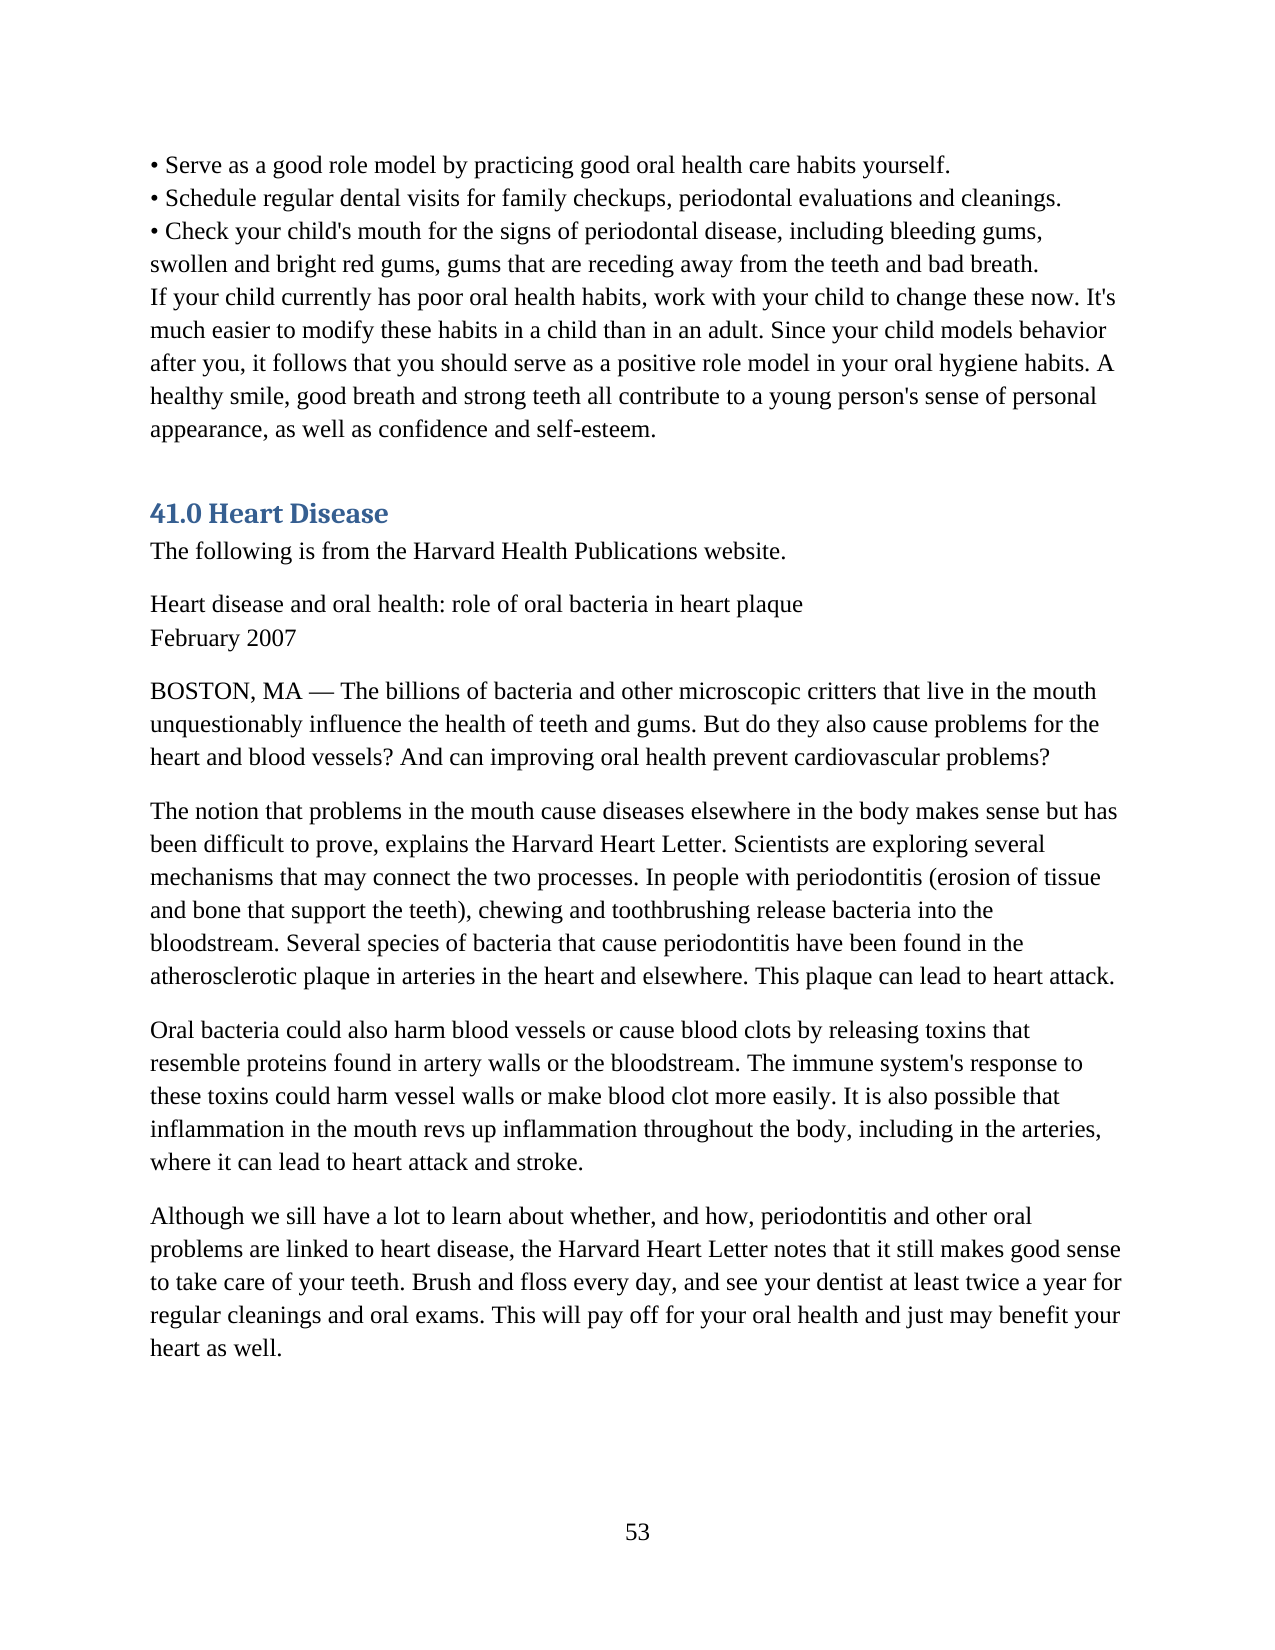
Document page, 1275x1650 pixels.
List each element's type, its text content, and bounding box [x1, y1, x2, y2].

text Heart disease and oral health: role of oral bacteria in heart plaque February 2007 [150, 589, 1125, 651]
text Oral bacteria could also harm blood vessels or cause blood clots by releasing toxins that resemble proteins found in artery walls or the bloodstream. The immune system's response to these toxins could harm vessel walls or make blood clot more easily. It is also possible that inflammation in the mouth revs up inflammation throughout the body, including in the arteries, where it can lead to heart attack and stroke. [150, 1015, 1125, 1176]
text The following is from the Harvard Health Publications website. [150, 536, 1125, 564]
subtitle 41.0 Heart Disease [150, 497, 1125, 531]
text The notion that problems in the mouth cause diseases elsewhere in the body makes sense but has been difficult to prove, explains the Harvard Heart Letter. Scientists are exploring several mechanisms that may connect the two processes. In people with periodontitis (erosion of tissue and bone that support the teeth), chewing and toothbrushing release bacteria into the bloodstream. Several species of bacteria that cause periodontitis have been found in the atherosclerotic plaque in arteries in the heart and elsewhere. This plaque can lead to heart attack. [150, 796, 1125, 990]
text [150, 150, 1125, 443]
text BOSTON, MA — The billions of bacteria and other microscopic critters that live in the mouth unquestionably influence the health of teeth and gums. But do they also cause problems for the heart and blood vessels? And can improving oral health prevent cardiovascular problems? [150, 676, 1125, 771]
text Although we sill have a lot to learn about whether, and how, periodontitis and other oral problems are linked to heart disease, the Harvard Heart Letter notes that it still makes good sense to take care of your teeth. Brush and floss every day, and see your dentist at least twice a year for regular cleanings and oral exams. This will pay off for your oral health and just may benefit your heart as well. [150, 1201, 1125, 1362]
